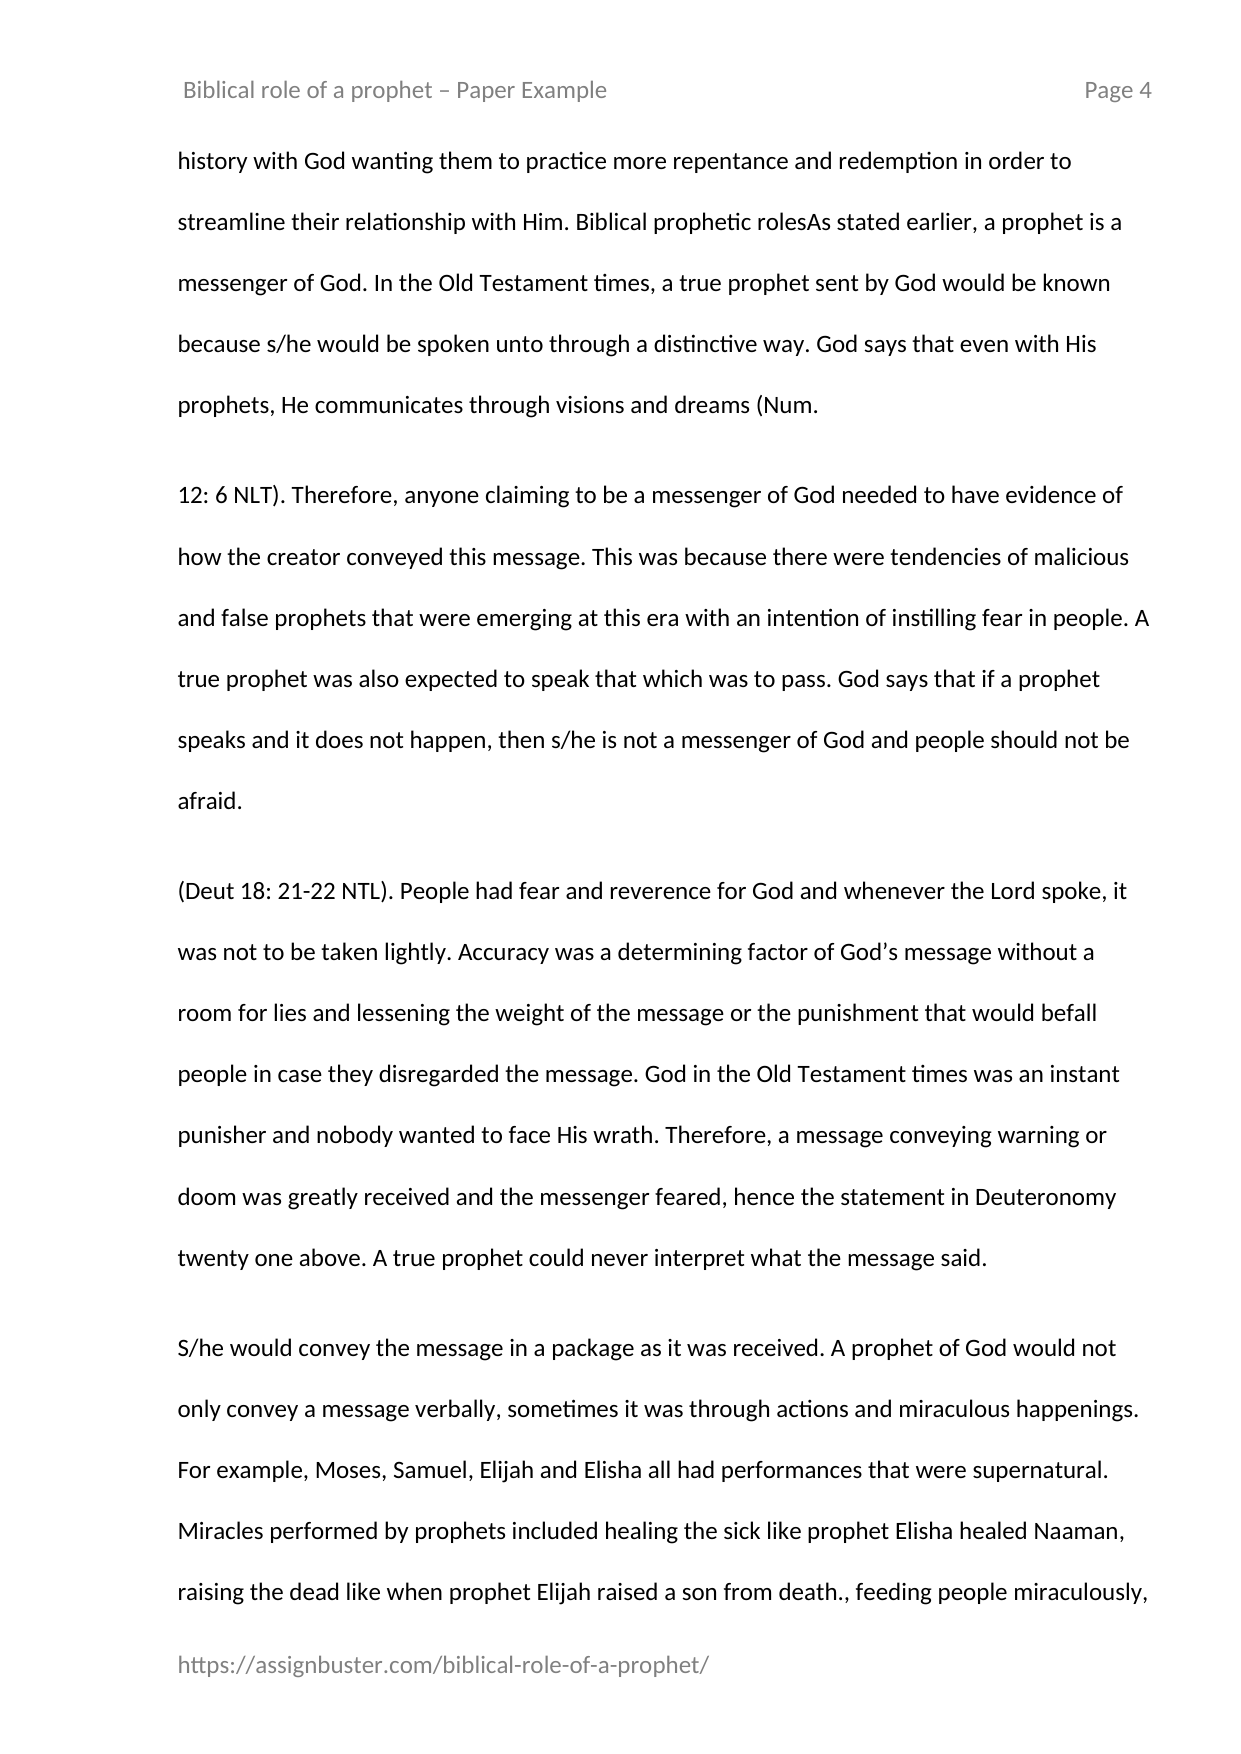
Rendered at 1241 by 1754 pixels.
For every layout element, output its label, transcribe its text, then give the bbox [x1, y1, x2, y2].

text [177, 1332, 1152, 1607]
text (Deut 18: 21-22 NTL). People had fear and reverence for God and whenever the Lord spoke, it was not to be taken lightly. Accuracy was a determining factor of God’s message without a room for lies and lessening the weight of the message or the punishment that would befall people in case they disregarded the message. God in the Old Testament times was an instant punisher and nobody wanted to face His wrath. Therefore, a message conveying warning or doom was greatly received and the messenger feared, hence the statement in Deuteronomy twenty one above. A true prophet could never interpret what the message said. [177, 875, 1152, 1272]
text 12: 6 NLT). Therefore, anyone claiming to be a messenger of God needed to have evidence of how the creator conveyed this message. This was because there were tendencies of malicious and false prophets that were emerging at this era with an intention of instilling fear in people. A true prophet was also expected to speak that which was to pass. God says that if a prophet speaks and it does not happen, then s/he is not a messenger of God and people should not be afraid. [177, 480, 1152, 815]
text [177, 145, 1152, 420]
